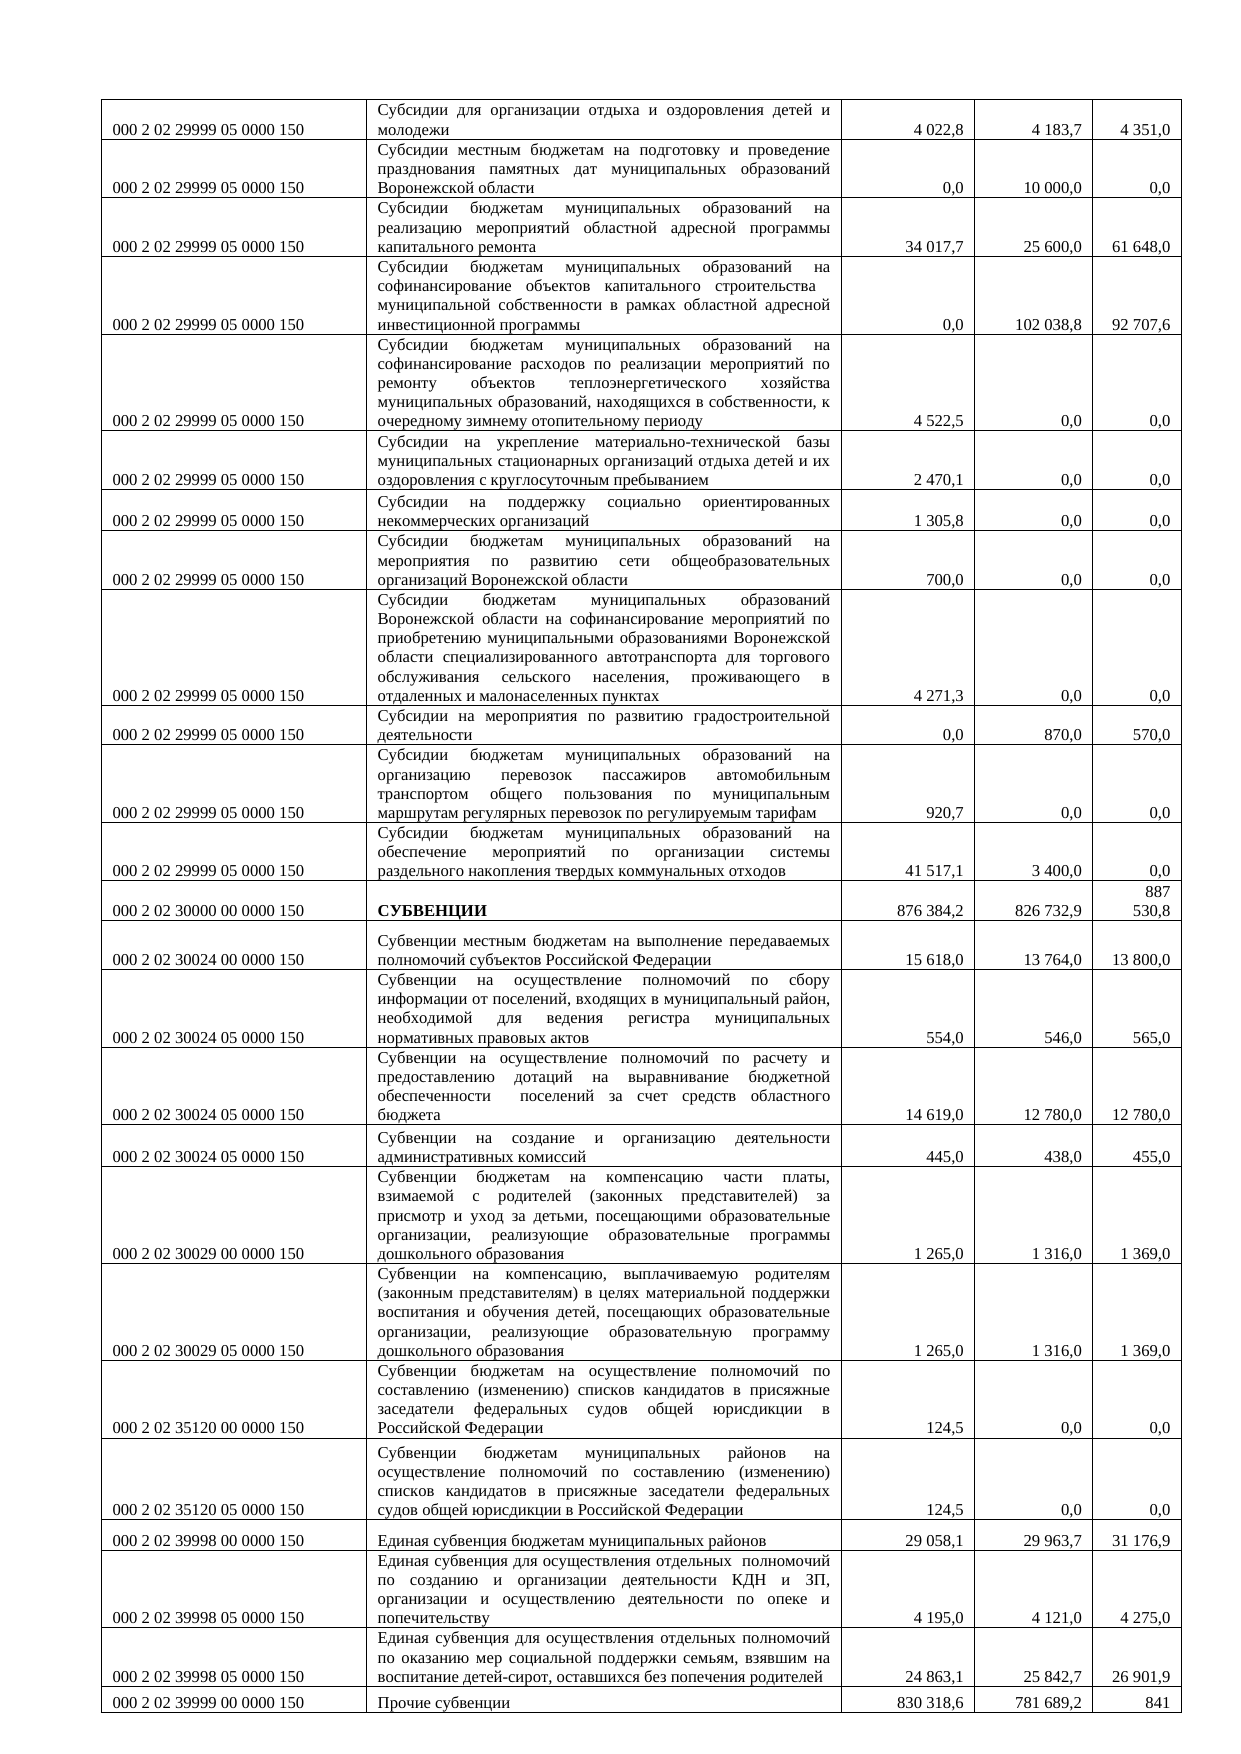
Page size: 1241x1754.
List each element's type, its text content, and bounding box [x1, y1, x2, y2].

table_cell 0,0 [1093, 140, 1181, 197]
table_cell 000 2 02 35120 00 0000 150 [102, 1361, 366, 1437]
table_cell 000 2 02 29999 05 0000 150 [102, 198, 366, 256]
table_cell 000 2 02 30024 05 0000 150 [102, 1125, 366, 1166]
table_cell Субвенции на создание и организацию деятельности административных комиссий [367, 1125, 841, 1166]
table_cell 13 800,0 [1093, 921, 1181, 969]
table_cell 876 384,2 [842, 881, 974, 920]
table_cell 0,0 [975, 590, 1092, 705]
table_cell 000 2 02 29999 05 0000 150 [102, 431, 366, 489]
table_cell 1 265,0 [842, 1167, 974, 1263]
table_cell 000 2 02 30024 00 0000 150 [102, 921, 366, 969]
table_cell 10 000,0 [975, 140, 1092, 197]
table_cell 0,0 [975, 531, 1092, 589]
table_cell 0,0 [1093, 531, 1181, 589]
table_cell 4 195,0 [842, 1551, 974, 1627]
table_cell Субсидии бюджетам муниципальных образований на обеспечение мероприятий по организации системы раздельного накопления твердых коммунальных отходов [367, 823, 841, 880]
table_cell 000 2 02 29999 05 0000 150 [102, 335, 366, 430]
table_cell 570,0 [1093, 706, 1181, 744]
table_cell 4 275,0 [1093, 1551, 1181, 1627]
table_cell 92 707,6 [1093, 257, 1181, 333]
table_cell 000 2 02 29999 05 0000 150 [102, 590, 366, 705]
table_cell Субсидии на укрепление материально-технической базы муниципальных стационарных организаций отдыха детей и их оздоровления с круглосуточным пребыванием [367, 431, 841, 489]
table_cell Прочие субвенции [367, 1687, 841, 1712]
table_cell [102, 1687, 366, 1712]
table_cell 0,0 [1093, 745, 1181, 822]
table_cell Субсидии бюджетам муниципальных образований на организацию перевозок пассажиров автомобильным транспортом общего пользования по муниципальным маршрутам регулярных перевозок по регулируемым тарифам [367, 745, 841, 822]
table_cell 000 2 02 30024 05 0000 150 [102, 1048, 366, 1124]
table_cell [102, 100, 366, 138]
table_cell 0,0 [842, 140, 974, 197]
table_cell Субсидии бюджетам муниципальных образований на реализацию мероприятий областной адресной программы капитального ремонта [367, 198, 841, 256]
table_cell СУБВЕНЦИИ [367, 881, 841, 920]
table_cell 0,0 [1093, 1439, 1181, 1519]
table_cell Субсидии бюджетам муниципальных образований на мероприятия по развитию сети общеобразовательных организаций Воронежской области [367, 531, 841, 589]
table_cell 000 2 02 29999 05 0000 150 [102, 531, 366, 589]
table_cell 29 058,1 [842, 1520, 974, 1549]
table_cell 000 2 02 39998 00 0000 150 [102, 1520, 366, 1549]
table_cell 0,0 [1093, 823, 1181, 880]
table_cell 4 522,5 [842, 335, 974, 430]
table_cell 12 780,0 [1093, 1048, 1181, 1124]
table_cell 0,0 [975, 1361, 1092, 1437]
table_cell 554,0 [842, 970, 974, 1047]
table_cell Единая субвенция для осуществления отдельных полномочий по оказанию мер социальной поддержки семьям, взявшим на воспитание детей-сирот, оставшихся без попечения родителей [367, 1628, 841, 1686]
table_cell Субсидии для организации отдыха и оздоровления детей и молодежи [367, 100, 841, 138]
table_cell 25 600,0 [975, 198, 1092, 256]
table_cell 102 038,8 [975, 257, 1092, 333]
table_cell 000 2 02 30029 00 0000 150 [102, 1167, 366, 1263]
table_cell 0,0 [975, 1439, 1092, 1519]
table_cell 4 121,0 [975, 1551, 1092, 1627]
table_cell Субвенции бюджетам на осуществление полномочий по составлению (изменению) списков кандидатов в присяжные заседатели федеральных судов общей юрисдикции в Российской Федерации [367, 1361, 841, 1437]
table_cell 887 530,8 [1093, 881, 1181, 920]
table_cell 0,0 [1093, 490, 1181, 530]
table_cell 000 2 02 30000 00 0000 150 [102, 881, 366, 920]
table_cell 124,5 [842, 1439, 974, 1519]
table_cell 2 470,1 [842, 431, 974, 489]
table_cell 830 318,6 [842, 1687, 974, 1712]
table_cell 0,0 [842, 706, 974, 744]
table_cell 34 017,7 [842, 198, 974, 256]
table_cell 870,0 [975, 706, 1092, 744]
table_cell 14 619,0 [842, 1048, 974, 1124]
table_cell 781 689,2 [975, 1687, 1092, 1712]
table_cell Единая субвенция бюджетам муниципальных районов [367, 1520, 841, 1549]
table_cell 12 780,0 [975, 1048, 1092, 1124]
table_cell 546,0 [975, 970, 1092, 1047]
table_cell 0,0 [975, 431, 1092, 489]
table_cell Единая субвенция для осуществления отдельных полномочий по созданию и организации деятельности КДН и ЗП, организации и осуществлению деятельности по опеке и попечительству [367, 1551, 841, 1627]
table_cell Субвенции бюджетам на компенсацию части платы, взимаемой с родителей (законных представителей) за присмотр и уход за детьми, посещающими образовательные организации, реализующие образовательные программы дошкольного образования [367, 1167, 841, 1263]
table_cell 0,0 [975, 335, 1092, 430]
table_cell 4 183,7 [975, 100, 1092, 138]
table_cell 0,0 [975, 745, 1092, 822]
table_cell 0,0 [1093, 1361, 1181, 1437]
table_cell 31 176,9 [1093, 1520, 1181, 1549]
table_cell 000 2 02 30024 05 0000 150 [102, 970, 366, 1047]
table_cell 4 351,0 [1093, 100, 1181, 138]
table_cell 1 316,0 [975, 1264, 1092, 1360]
table_cell 920,7 [842, 745, 974, 822]
table_cell 438,0 [975, 1125, 1092, 1166]
table_cell 15 618,0 [842, 921, 974, 969]
table_cell 1 265,0 [842, 1264, 974, 1360]
table_cell 1 305,8 [842, 490, 974, 530]
table_cell 455,0 [1093, 1125, 1181, 1166]
table_cell 0,0 [1093, 431, 1181, 489]
table_cell 826 732,9 [975, 881, 1092, 920]
table_cell 000 2 02 29999 05 0000 150 [102, 706, 366, 744]
table_cell Субвенции бюджетам муниципальных районов на осуществление полномочий по составлению (изменению) списков кандидатов в присяжные заседатели федеральных судов общей юрисдикции в Российской Федерации [367, 1439, 841, 1519]
table_cell 1 369,0 [1093, 1167, 1181, 1263]
table_cell 000 2 02 29999 05 0000 150 [102, 257, 366, 333]
table_cell 41 517,1 [842, 823, 974, 880]
table_cell 3 400,0 [975, 823, 1092, 880]
table_cell 000 2 02 29999 05 0000 150 [102, 490, 366, 530]
table_cell Субсидии бюджетам муниципальных образований Воронежской области на софинансирование мероприятий по приобретению муниципальными образованиями Воронежской области специализированного автотранспорта для торгового обслуживания сельского населения, проживающего в отдаленных и малонаселенных пунктах [367, 590, 841, 705]
table_cell Субсидии местным бюджетам на подготовку и проведение празднования памятных дат муниципальных образований Воронежской области [367, 140, 841, 197]
table_cell 13 764,0 [975, 921, 1092, 969]
table_cell 0,0 [975, 490, 1092, 530]
table_cell 000 2 02 39998 05 0000 150 [102, 1628, 366, 1686]
table_cell Субвенции на компенсацию, выплачиваемую родителям (законным представителям) в целях материальной поддержки воспитания и обучения детей, посещающих образовательные организации, реализующие образовательную программу дошкольного образования [367, 1264, 841, 1360]
table_cell 61 648,0 [1093, 198, 1181, 256]
table_cell 0,0 [1093, 590, 1181, 705]
table_cell 000 2 02 39998 05 0000 150 [102, 1551, 366, 1627]
table_cell 24 863,1 [842, 1628, 974, 1686]
table_cell Субсидии бюджетам муниципальных образований на софинансирование объектов капитального строительства муниципальной собственности в рамках областной адресной инвестиционной программы [367, 257, 841, 333]
table_cell Субсидии на мероприятия по развитию градостроительной деятельности [367, 706, 841, 744]
table_cell Субсидии на поддержку социально ориентированных некоммерческих организаций [367, 490, 841, 530]
table_cell 4 271,3 [842, 590, 974, 705]
table_cell 1 369,0 [1093, 1264, 1181, 1360]
table_cell 26 901,9 [1093, 1628, 1181, 1686]
table_cell 445,0 [842, 1125, 974, 1166]
table_cell 000 2 02 29999 05 0000 150 [102, 823, 366, 880]
table_cell 1 316,0 [975, 1167, 1092, 1263]
table_cell 841 184,9 [1093, 1687, 1181, 1712]
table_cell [102, 140, 366, 197]
table_cell Субвенции местным бюджетам на выполнение передаваемых полномочий субъектов Российской Федерации [367, 921, 841, 969]
table_cell 700,0 [842, 531, 974, 589]
table_cell 4 022,8 [842, 100, 974, 138]
table_cell Субсидии бюджетам муниципальных образований на софинансирование расходов по реализации мероприятий по ремонту объектов теплоэнергетического хозяйства муниципальных образований, находящихся в собственности, к очередному зимнему отопительному периоду [367, 335, 841, 430]
table_cell 000 2 02 30029 05 0000 150 [102, 1264, 366, 1360]
table_cell 25 842,7 [975, 1628, 1092, 1686]
table_cell 0,0 [842, 257, 974, 333]
table_cell 000 2 02 35120 05 0000 150 [102, 1439, 366, 1519]
table_cell 29 963,7 [975, 1520, 1092, 1549]
table_cell Субвенции на осуществление полномочий по сбору информации от поселений, входящих в муниципальный район, необходимой для ведения регистра муниципальных нормативных правовых актов [367, 970, 841, 1047]
table_cell Субвенции на осуществление полномочий по расчету и предоставлению дотаций на выравнивание бюджетной обеспеченности поселений за счет средств областного бюджета [367, 1048, 841, 1124]
table_cell 000 2 02 29999 05 0000 150 [102, 745, 366, 822]
table_cell 0,0 [1093, 335, 1181, 430]
table_cell 124,5 [842, 1361, 974, 1437]
table_cell 565,0 [1093, 970, 1181, 1047]
